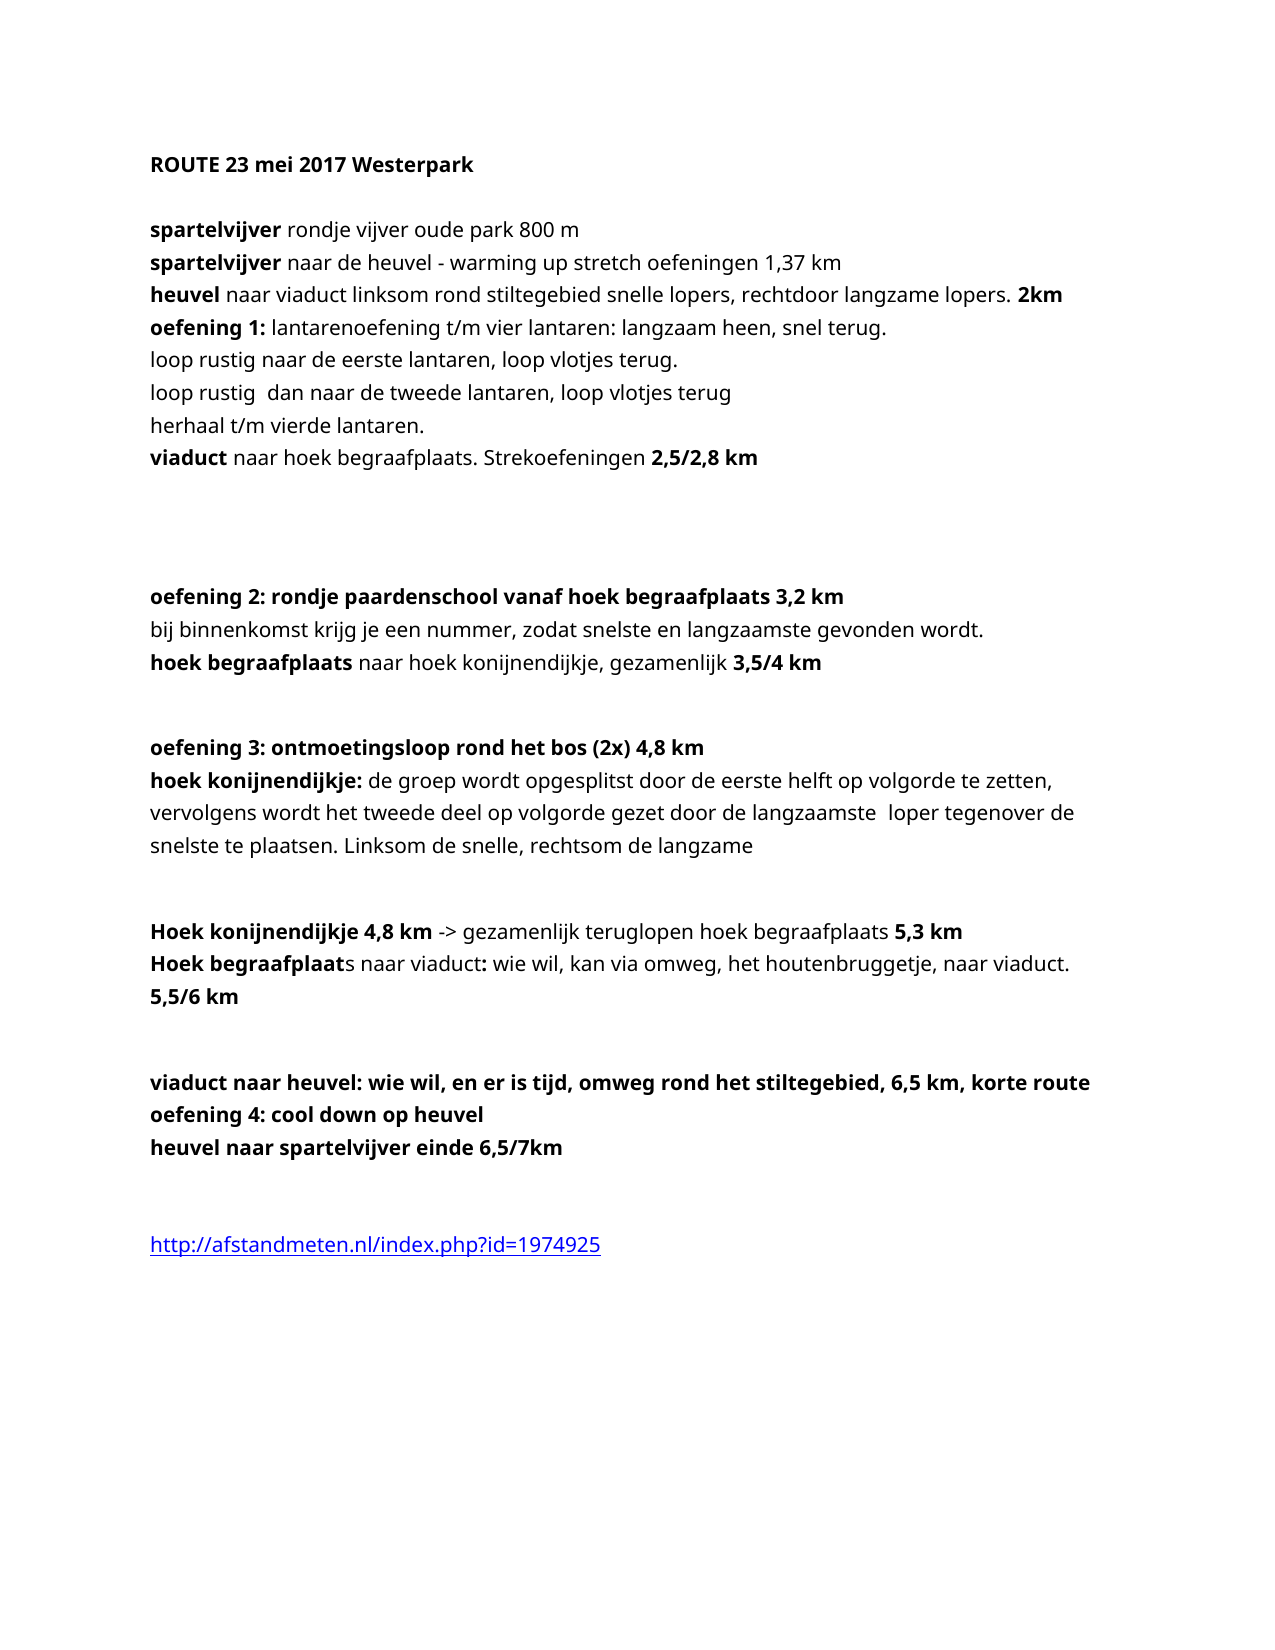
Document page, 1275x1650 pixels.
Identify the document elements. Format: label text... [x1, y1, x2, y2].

text oefening 3: ontmoetingsloop rond het bos (2x) 4,8 km hoek konijnendijkje: de groep wordt opgesplitst door de eerste helft op volgorde te zetten, vervolgens wordt het tweede deel op volgorde gezet door de langzaamste loper tegenover de snelste te plaatsen. Linksom de snelle, rechtsom de langzame [150, 733, 1125, 892]
text viaduct naar heuvel: wie wil, en er is tijd, omweg rond het stiltegebied, 6,5 km, korte route oefening 4: cool down op heuvel heuvel naar spartelvijver einde 6,5/7km http://afstandmeten.nl/index.php?id=1974925 [150, 1068, 1125, 1259]
text oefening 2: rondje paardenschool vanaf hoek begraafplaats 3,2 km bij binnenkomst krijg je een nummer, zodat snelste en langzaamste gevonden wordt. hoek begraafplaats naar hoek konijnendijkje, gezamenlijk 3,5/4 km [150, 582, 1125, 708]
text Hoek konijnendijkje 4,8 km -> gezamenlijk teruglopen hoek begraafplaats 5,3 km Hoek begraafplaats naar viaduct: wie wil, kan via omweg, het houtenbruggetje, naar viaduct. 5,5/6 km [150, 917, 1125, 1043]
text ROUTE 23 mei 2017 Westerpark spartelvijver rondje vijver oude park 800 m spartelvijver naar de heuvel - warming up stretch oefeningen 1,37 km heuvel naar viaduct linksom rond stiltegebied snelle lopers, rechtdoor langzame lopers. 2km oefening 1: lantarenoefening t/m vier lantaren: langzaam heen, snel terug. loop rustig naar de eerste lantaren, loop vlotjes terug. loop rustig dan naar de tweede lantaren, loop vlotjes terug herhaal t/m vierde lantaren. viaduct naar hoek begraafplaats. Strekoefeningen 2,5/2,8 km [150, 150, 1125, 504]
